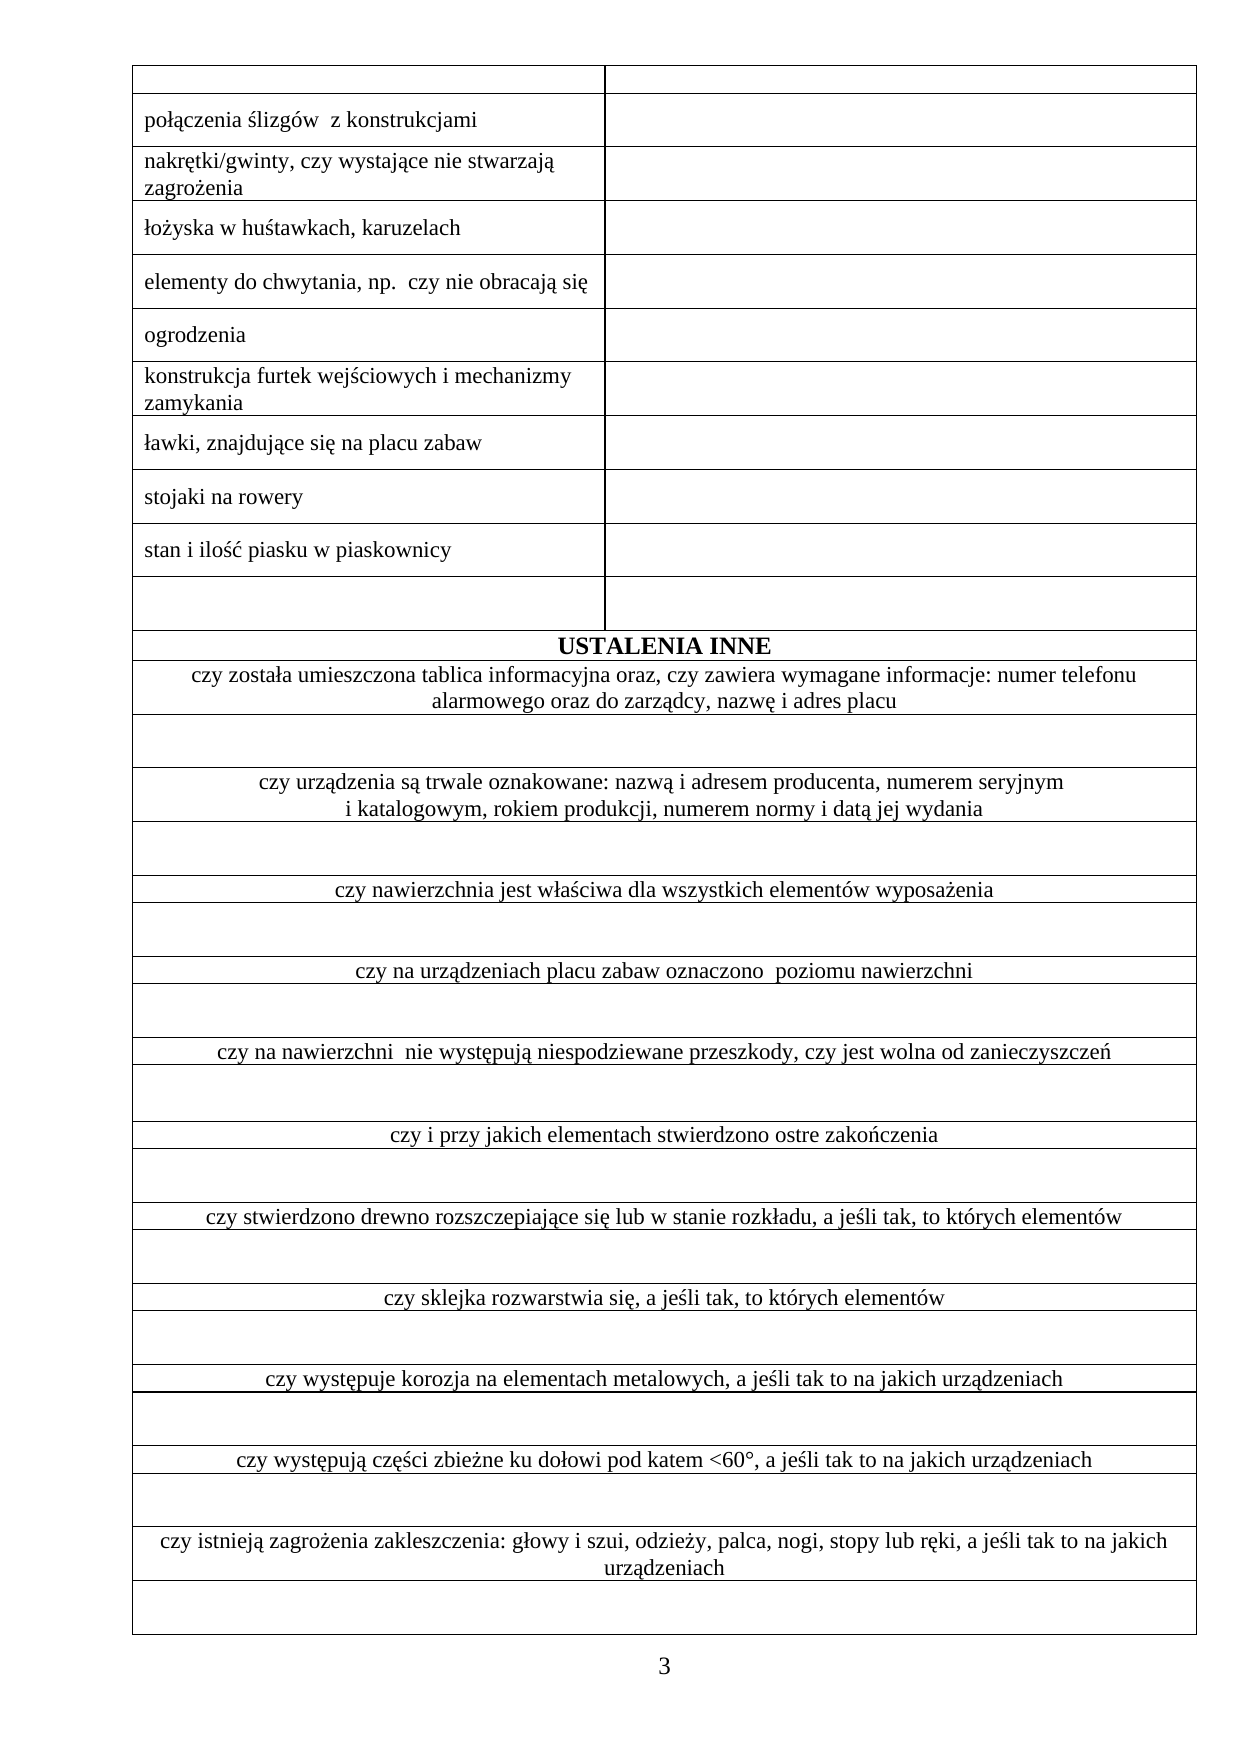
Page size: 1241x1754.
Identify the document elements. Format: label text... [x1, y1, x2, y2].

table_cell [606, 147, 1196, 200]
table_cell USTALENIA INNE [133, 631, 1196, 660]
table_cell [133, 1230, 1196, 1283]
table_cell [606, 94, 1196, 146]
table_cell czy nawierzchnia jest właściwa dla wszystkich elementów wyposażenia [133, 876, 1196, 902]
table_cell [133, 1581, 1196, 1634]
table_cell czy istnieją zagrożenia zakleszczenia: głowy i szui, odzieży, palca, nogi, stopy lub ręki, a jeśli tak to na jakich urządzeniach [133, 1527, 1196, 1580]
table_cell [606, 524, 1196, 576]
table_cell [133, 715, 1196, 767]
table_cell [133, 903, 1196, 956]
table_cell czy stwierdzono drewno rozszczepiające się lub w stanie rozkładu, a jeśli tak, to których elementów [133, 1203, 1196, 1229]
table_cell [133, 66, 604, 92]
table_cell [606, 66, 1196, 92]
table_cell czy występuje korozja na elementach metalowych, a jeśli tak to na jakich urządzeniach [133, 1365, 1196, 1391]
table_cell czy na nawierzchni nie występują niespodziewane przeszkody, czy jest wolna od zanieczyszczeń [133, 1038, 1196, 1064]
table_cell [133, 1149, 1196, 1202]
table_cell [133, 577, 604, 630]
table_cell ogrodzenia [133, 309, 604, 361]
table_cell stojaki na rowery [133, 470, 604, 522]
table_cell [133, 1311, 1196, 1364]
table_cell konstrukcja furtek wejściowych i mechanizmy zamykania [133, 362, 604, 415]
table_cell ławki, znajdujące się na placu zabaw [133, 416, 604, 469]
table_cell połączenia ślizgów z konstrukcjami [133, 94, 604, 146]
table_cell [133, 1474, 1196, 1526]
table_cell nakrętki/gwinty, czy wystające nie stwarzają zagrożenia [133, 147, 604, 200]
table_cell czy na urządzeniach placu zabaw oznaczono poziomu nawierzchni [133, 957, 1196, 983]
table_cell [606, 470, 1196, 522]
table_cell [133, 984, 1196, 1037]
table_cell [606, 577, 1196, 630]
table_cell [133, 822, 1196, 875]
table_cell [606, 201, 1196, 254]
table_cell [606, 362, 1196, 415]
table_cell czy urządzenia są trwale oznakowane: nazwą i adresem producenta, numerem seryjnym i katalogowym, rokiem produkcji, numerem normy i datą jej wydania [133, 768, 1196, 821]
table_cell [133, 1065, 1196, 1121]
table_cell [606, 255, 1196, 307]
table_cell stan i ilość piasku w piaskownicy [133, 524, 604, 576]
table_cell czy sklejka rozwarstwia się, a jeśli tak, to których elementów [133, 1284, 1196, 1310]
table_cell [606, 416, 1196, 469]
table_cell elementy do chwytania, np. czy nie obracają się [133, 255, 604, 307]
table_cell czy została umieszczona tablica informacyjna oraz, czy zawiera wymagane informacje: numer telefonu alarmowego oraz do zarządcy, nazwę i adres placu [133, 661, 1196, 713]
table_cell łożyska w huśtawkach, karuzelach [133, 201, 604, 254]
table_cell czy i przy jakich elementach stwierdzono ostre zakończenia [133, 1122, 1196, 1148]
table_cell czy występują części zbieżne ku dołowi pod katem <60°, a jeśli tak to na jakich urządzeniach [133, 1446, 1196, 1472]
table_cell [133, 1393, 1196, 1445]
table_cell [606, 309, 1196, 361]
